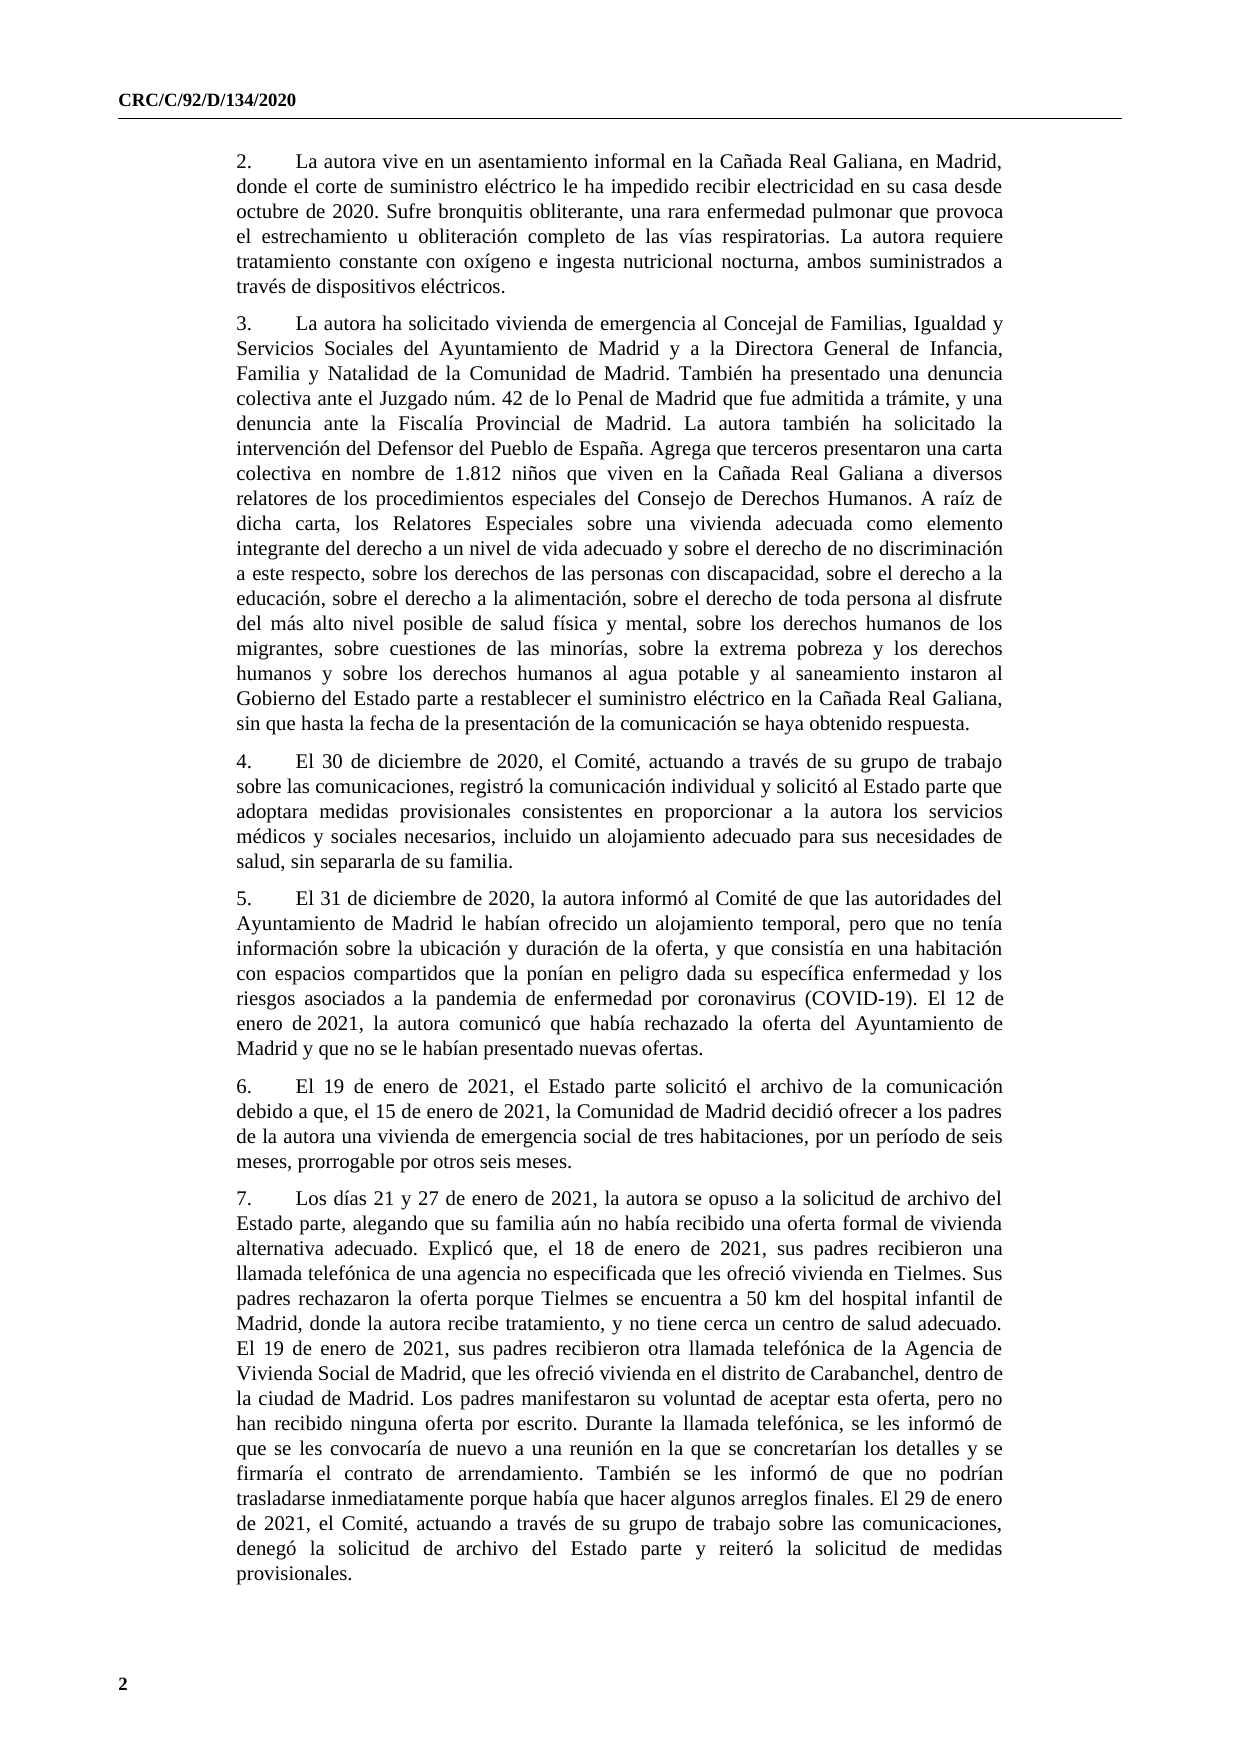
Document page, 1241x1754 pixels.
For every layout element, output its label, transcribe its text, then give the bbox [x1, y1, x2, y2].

text 5. El 31 de diciembre de 2020, la autora informó al Comité de que las autoridades del Ayuntamiento de Madrid le habían ofrecido un alojamiento temporal, pero que no tenía información sobre la ubicación y duración de la oferta, y que consistía en una habitación con espacios compartidos que la ponían en peligro dada su específica enfermedad y los riesgos asociados a la pandemia de enfermedad por coronavirus (COVID-19). El 12 de enero de 2021, la autora comunicó que había rechazado la oferta del Ayuntamiento de Madrid y que no se le habían presentado nuevas ofertas. [236, 885, 1004, 1060]
text 6. El 19 de enero de 2021, el Estado parte solicitó el archivo de la comunicación debido a que, el 15 de enero de 2021, la Comunidad de Madrid decidió ofrecer a los padres de la autora una vivienda de emergencia social de tres habitaciones, por un período de seis meses, prorrogable por otros seis meses. [236, 1073, 1004, 1173]
text 3. La autora ha solicitado vivienda de emergencia al Concejal de Familias, Igualdad y Servicios Sociales del Ayuntamiento de Madrid y a la Directora General de Infancia, Familia y Natalidad de la Comunidad de Madrid. También ha presentado una denuncia colectiva ante el Juzgado núm. 42 de lo Penal de Madrid que fue admitida a trámite, y una denuncia ante la Fiscalía Provincial de Madrid. La autora también ha solicitado la intervención del Defensor del Pueblo de España. Agrega que terceros presentaron una carta colectiva en nombre de 1.812 niños que viven en la Cañada Real Galiana a diversos relatores de los procedimientos especiales del Consejo de Derechos Humanos. A raíz de dicha carta, los Relatores Especiales sobre una vivienda adecuada como elemento integrante del derecho a un nivel de vida adecuado y sobre el derecho de no discriminación a este respecto, sobre los derechos de las personas con discapacidad, sobre el derecho a la educación, sobre el derecho a la alimentación, sobre el derecho de toda persona al disfrute del más alto nivel posible de salud física y mental, sobre los derechos humanos de los migrantes, sobre cuestiones de las minorías, sobre la extrema pobreza y los derechos humanos y sobre los derechos humanos al agua potable y al saneamiento instaron al Gobierno del Estado parte a restablecer el suministro eléctrico en la Cañada Real Galiana, sin que hasta la fecha de la presentación de la comunicación se haya obtenido respuesta. [236, 310, 1004, 735]
text 7. Los días 21 y 27 de enero de 2021, la autora se opuso a la solicitud de archivo del Estado parte, alegando que su familia aún no había recibido una oferta formal de vivienda alternativa adecuado. Explicó que, el 18 de enero de 2021, sus padres recibieron una llamada telefónica de una agencia no especificada que les ofreció vivienda en Tielmes. Sus padres rechazaron la oferta porque Tielmes se encuentra a 50 km del hospital infantil de Madrid, donde la autora recibe tratamiento, y no tiene cerca un centro de salud adecuado. El 19 de enero de 2021, sus padres recibieron otra llamada telefónica de la Agencia de Vivienda Social de Madrid, que les ofreció vivienda en el distrito de Carabanchel, dentro de la ciudad de Madrid. Los padres manifestaron su voluntad de aceptar esta oferta, pero no han recibido ninguna oferta por escrito. Durante la llamada telefónica, se les informó de que se les convocaría de nuevo a una reunión en la que se concretarían los detalles y se firmaría el contrato de arrendamiento. También se les informó de que no podrían trasladarse inmediatamente porque había que hacer algunos arreglos finales. El 29 de enero de 2021, el Comité, actuando a través de su grupo de trabajo sobre las comunicaciones, denegó la solicitud de archivo del Estado parte y reiteró la solicitud de medidas provisionales. [236, 1185, 1004, 1585]
text 4. El 30 de diciembre de 2020, el Comité, actuando a través de su grupo de trabajo sobre las comunicaciones, registró la comunicación individual y solicitó al Estado parte que adoptara medidas provisionales consistentes en proporcionar a la autora los servicios médicos y sociales necesarios, incluido un alojamiento adecuado para sus necesidades de salud, sin separarla de su familia. [236, 748, 1004, 873]
text 2. La autora vive en un asentamiento informal en la Cañada Real Galiana, en Madrid, donde el corte de suministro eléctrico le ha impedido recibir electricidad en su casa desde octubre de 2020. Sufre bronquitis obliterante, una rara enfermedad pulmonar que provoca el estrechamiento u obliteración completo de las vías respiratorias. La autora requiere tratamiento constante con oxígeno e ingesta nutricional nocturna, ambos suministrados a través de dispositivos eléctricos. [236, 148, 1004, 298]
